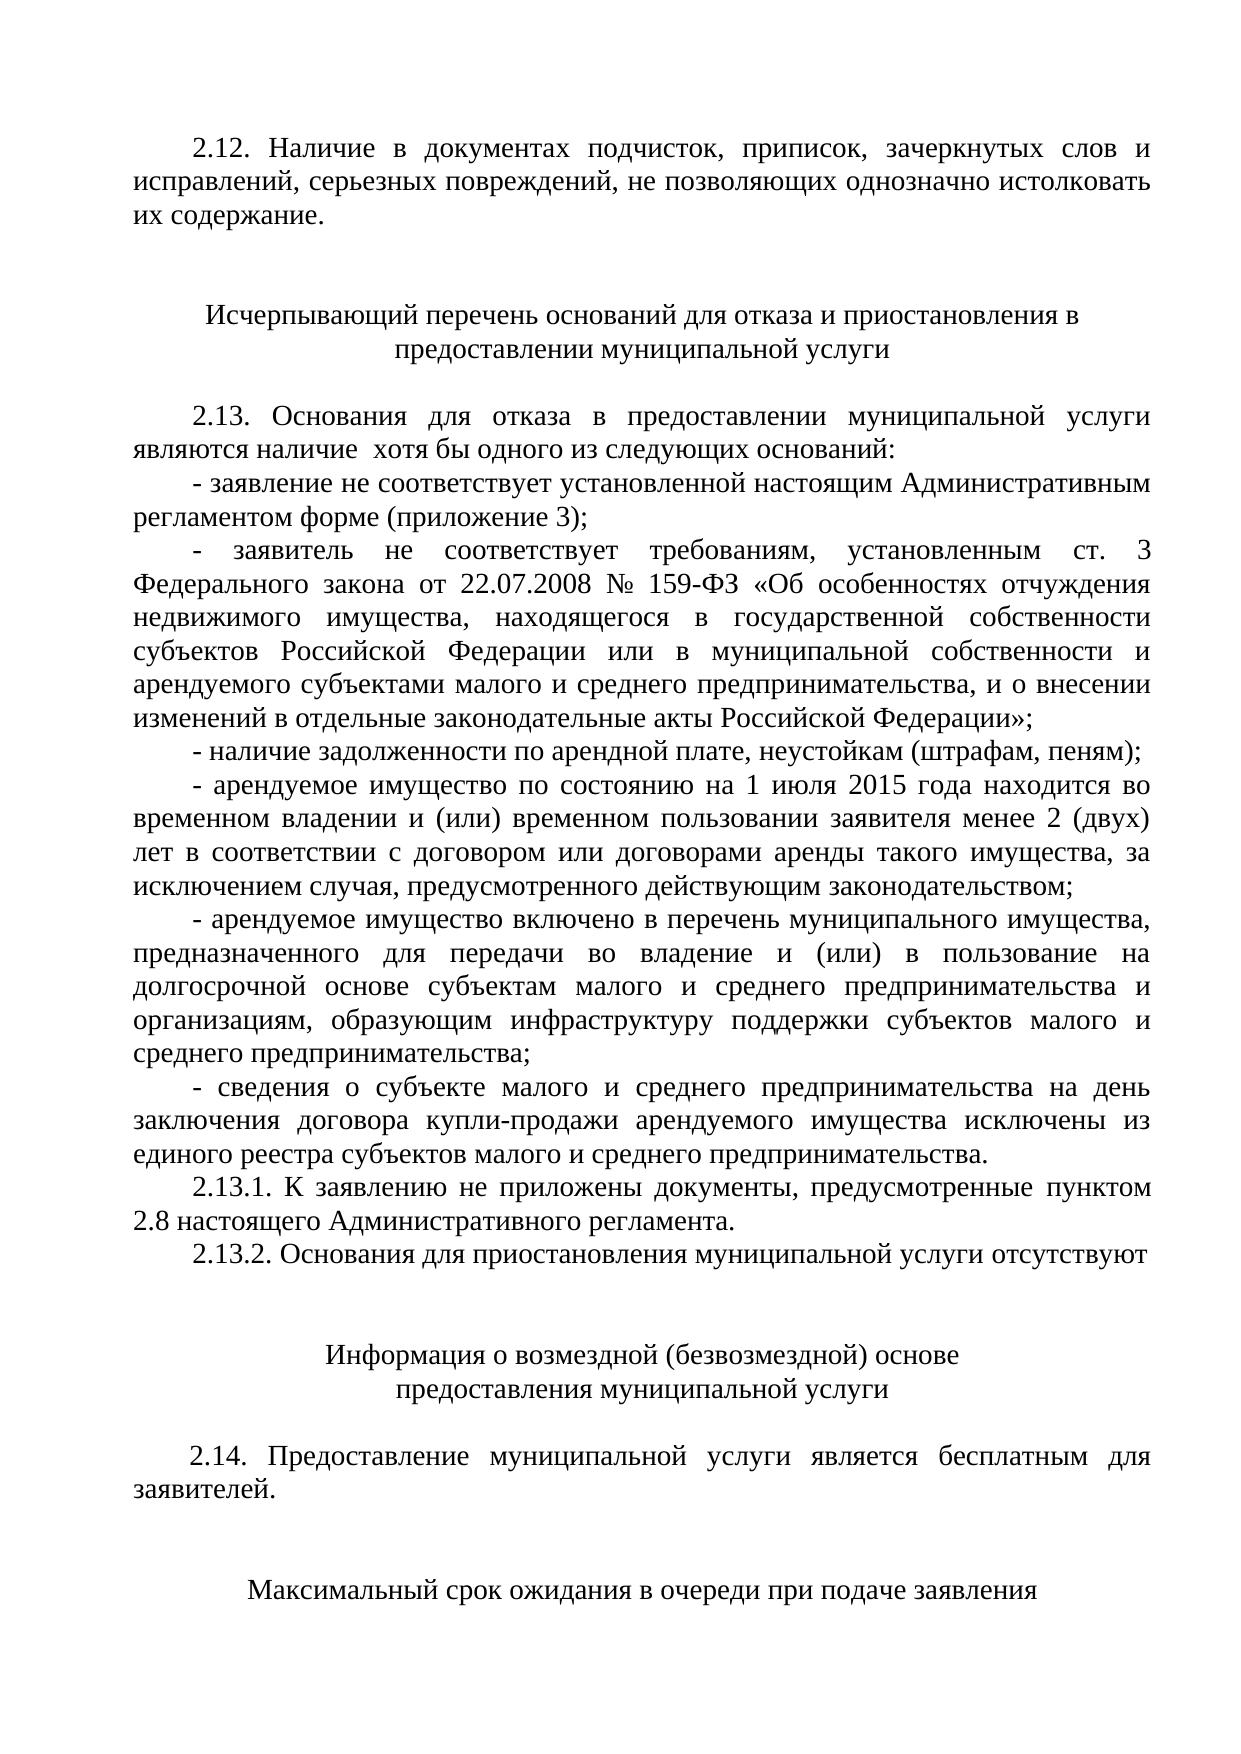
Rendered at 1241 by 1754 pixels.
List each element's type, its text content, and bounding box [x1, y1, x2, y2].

text - наличие задолженности по арендной плате, неустойкам (штрафам, пеням); [133, 733, 1152, 767]
text 2.13.1. К заявлению не приложены документы, предусмотренные пунктом 2.8 настоящего Административного регламента. [133, 1169, 1152, 1237]
text Исчерпывающий перечень оснований для отказа и приостановления в предоставлении муниципальной услуги [133, 297, 1152, 364]
text 2.13.2. Основания для приостановления муниципальной услуги отсутствуют [133, 1237, 1152, 1270]
text 2.12. Наличие в документах подчисток, приписок, зачеркнутых слов и исправлений, серьезных повреждений, не позволяющих однозначно истолковать их содержание. [133, 130, 1152, 230]
text 2.13. Основания для отказа в предоставлении муниципальной услуги являются наличие хотя бы одного из следующих оснований: [133, 398, 1152, 465]
text Максимальный срок ожидания в очереди при подаче заявления [133, 1572, 1152, 1606]
text - сведения о субъекте малого и среднего предпринимательства на день заключения договора купли-продажи арендуемого имущества исключены из единого реестра субъектов малого и среднего предпринимательства. [133, 1069, 1152, 1169]
text - арендуемое имущество включено в перечень муниципального имущества, предназначенного для передачи во владение и (или) в пользование на долгосрочной основе субъектам малого и среднего предпринимательства и организациям, образующим инфраструктуру поддержки субъектов малого и среднего предпринимательства; [133, 901, 1152, 1069]
text 2.14. Предоставление муниципальной услуги является бесплатным для заявителей. [133, 1438, 1152, 1505]
text - арендуемое имущество по состоянию на 1 июля 2015 года находится во временном владении и (или) временном пользовании заявителя менее 2 (двух) лет в соответствии с договором или договорами аренды такого имущества, за исключением случая, предусмотренного действующим законодательством; [133, 767, 1152, 901]
text - заявление не соответствует установленной настоящим Административным регламентом форме (приложение 3); [133, 465, 1152, 532]
text - заявитель не соответствует требованиям, установленным ст. 3 Федерального закона от 22.07.2008 № 159-ФЗ «Об особенностях отчуждения недвижимого имущества, находящегося в государственной собственности субъектов Российской Федерации или в муниципальной собственности и арендуемого субъектами малого и среднего предпринимательства, и о внесении изменений в отдельные законодательные акты Российской Федерации»; [133, 532, 1152, 733]
text Информация о возмездной (безвозмездной) основе [133, 1337, 1152, 1371]
text предоставления муниципальной услуги [133, 1371, 1152, 1404]
